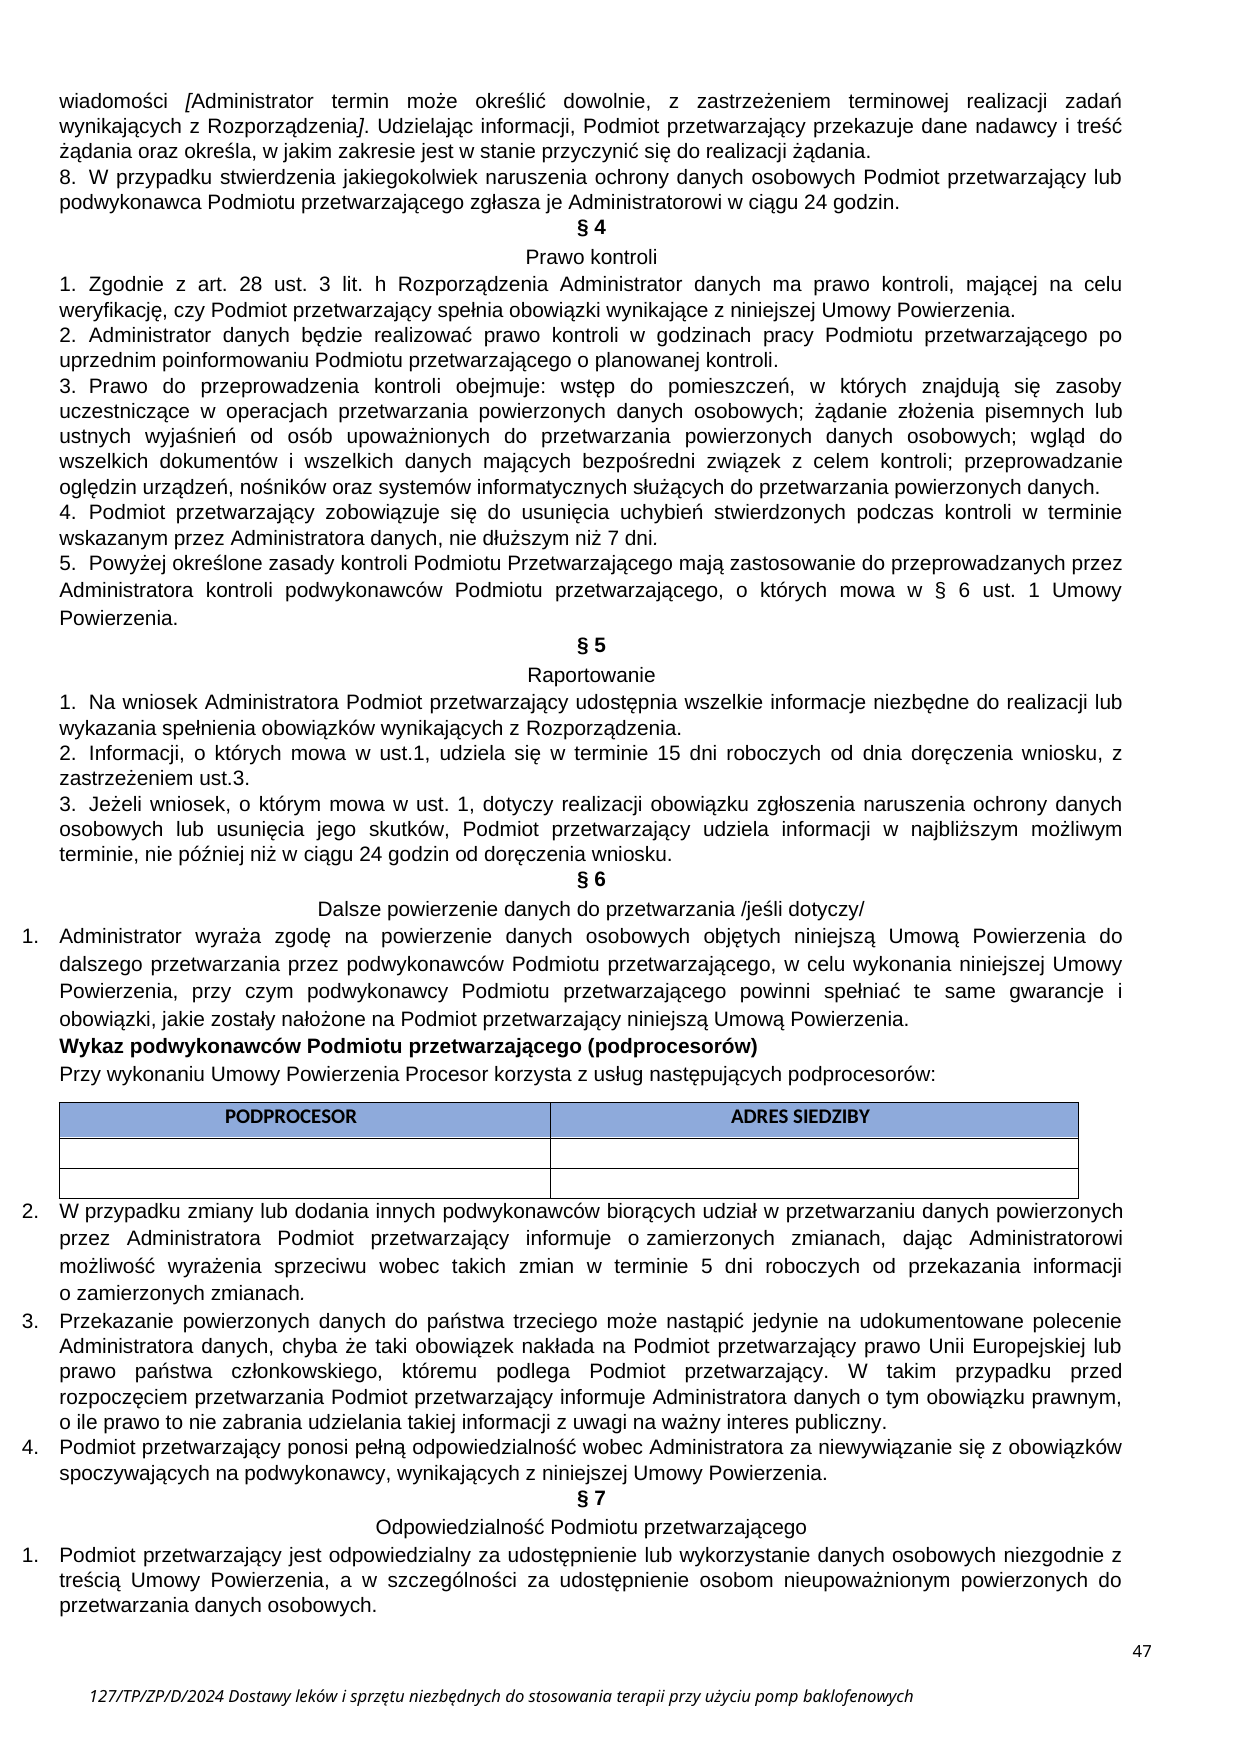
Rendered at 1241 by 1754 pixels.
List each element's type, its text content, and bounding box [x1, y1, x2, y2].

text Prawo kontroli [59, 245, 1123, 269]
table_cell [551, 1139, 1078, 1167]
text Przy wykonaniu Umowy Powierzenia Procesor korzysta z usług następujących podprocesorów: [59, 1062, 1123, 1086]
list Informacji, o których mowa w ust.1, udziela się w terminie 15 dni roboczych od dnia doręczenia wniosku, z zastrzeżeniem ust.3. [59, 741, 1123, 790]
table_header PODPROCESOR [60, 1103, 550, 1137]
list Jeżeli wniosek, o którym mowa w ust. 1, dotyczy realizacji obowiązku zgłoszenia naruszenia ochrony danych osobowych lub usunięcia jego skutków, Podmiot przetwarzający udziela informacji w najbliższym możliwym terminie, nie później niż w ciągu 24 godzin od doręczenia wniosku. [59, 791, 1123, 866]
text § 5 [59, 633, 1123, 657]
list Zgodnie z art. 28 ust. 3 lit. h Rozporządzenia Administrator danych ma prawo kontroli, mającej na celu weryfikację, czy Podmiot przetwarzający spełnia obowiązki wynikające z niniejszej Umowy Powierzenia. [59, 272, 1123, 321]
list W przypadku stwierdzenia jakiegokolwiek naruszenia ochrony danych osobowych Podmiot przetwarzający lub podwykonawca Podmiotu przetwarzającego zgłasza je Administratorowi w ciągu 24 godzin. [59, 164, 1123, 214]
text Dalsze powierzenie danych do przetwarzania /jeśli dotyczy/ [59, 897, 1123, 921]
list Powyżej określone zasady kontroli Podmiotu Przetwarzającego mają zastosowanie do przeprowadzanych przez Administratora kontroli podwykonawców Podmiotu przetwarzającego, o których mowa w § 6 ust. 1 Umowy Powierzenia. [59, 551, 1123, 629]
table_cell [60, 1169, 550, 1197]
list Prawo do przeprowadzenia kontroli obejmuje: wstęp do pomieszczeń, w których znajdują się zasoby uczestniczące w operacjach przetwarzania powierzonych danych osobowych; żądanie złożenia pisemnych lub ustnych wyjaśnień od osób upoważnionych do przetwarzania powierzonych danych osobowych; wgląd do wszelkich dokumentów i wszelkich danych mających bezpośredni związek z celem kontroli; przeprowadzanie oględzin urządzeń, nośników oraz systemów informatycznych służących do przetwarzania powierzonych danych. [59, 373, 1123, 499]
list Administrator danych będzie realizować prawo kontroli w godzinach pracy Podmiotu przetwarzającego po uprzednim poinformowaniu Podmiotu przetwarzającego o planowanej kontroli. [59, 323, 1123, 372]
list W przypadku zmiany lub dodania innych podwykonawców biorących udział w przetwarzaniu danych powierzonych przez Administratora Podmiot przetwarzający informuje o zamierzonych zmianach, dając Administratorowi możliwość wyrażenia sprzeciwu wobec takich zmian w terminie 5 dni roboczych od przekazania informacji o zamierzonych zmianach. [22, 1198, 1123, 1305]
list Podmiot przetwarzający zobowiązuje się do usunięcia uchybień stwierdzonych podczas kontroli w terminie wskazanym przez Administratora danych, nie dłuższym niż 7 dni. [59, 500, 1123, 549]
text § 6 [59, 867, 1123, 891]
table_cell [551, 1169, 1078, 1197]
text Wykaz podwykonawców Podmiotu przetwarzającego (podprocesorów) [59, 1034, 1123, 1058]
text Raportowanie [59, 663, 1123, 687]
list Podmiot przetwarzający jest odpowiedzialny za udostępnienie lub wykorzystanie danych osobowych niezgodnie z treścią Umowy Powierzenia, a w szczególności za udostępnienie osobom nieupoważnionym powierzonych do przetwarzania danych osobowych. [22, 1543, 1123, 1617]
table_header ADRES SIEDZIBY [551, 1103, 1078, 1137]
table_cell [60, 1139, 550, 1167]
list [59, 89, 1123, 163]
text Odpowiedzialność Podmiotu przetwarzającego [59, 1515, 1123, 1539]
list Przekazanie powierzonych danych do państwa trzeciego może nastąpić jedynie na udokumentowane polecenie Administratora danych, chyba że taki obowiązek nakłada na Podmiot przetwarzający prawo Unii Europejskiej lub prawo państwa członkowskiego, któremu podlega Podmiot przetwarzający. W takim przypadku przed rozpoczęciem przetwarzania Podmiot przetwarzający informuje Administratora danych o tym obowiązku prawnym, o ile prawo to nie zabrania udzielania takiej informacji z uwagi na ważny interes publiczny. [22, 1308, 1123, 1434]
text § 7 [59, 1486, 1123, 1510]
list Administrator wyraża zgodę na powierzenie danych osobowych objętych niniejszą Umową Powierzenia do dalszego przetwarzania przez podwykonawców Podmiotu przetwarzającego, w celu wykonania niniejszej Umowy Powierzenia, przy czym podwykonawcy Podmiotu przetwarzającego powinni spełniać te same gwarancje i obowiązki, jakie zostały nałożone na Podmiot przetwarzający niniejszą Umową Powierzenia. [22, 924, 1123, 1031]
list Podmiot przetwarzający ponosi pełną odpowiedzialność wobec Administratora za niewywiązanie się z obowiązków spoczywających na podwykonawcy, wynikających z niniejszej Umowy Powierzenia. [22, 1435, 1123, 1484]
text § 4 [59, 215, 1123, 239]
list Na wniosek Administratora Podmiot przetwarzający udostępnia wszelkie informacje niezbędne do realizacji lub wykazania spełnienia obowiązków wynikających z Rozporządzenia. [59, 690, 1123, 739]
